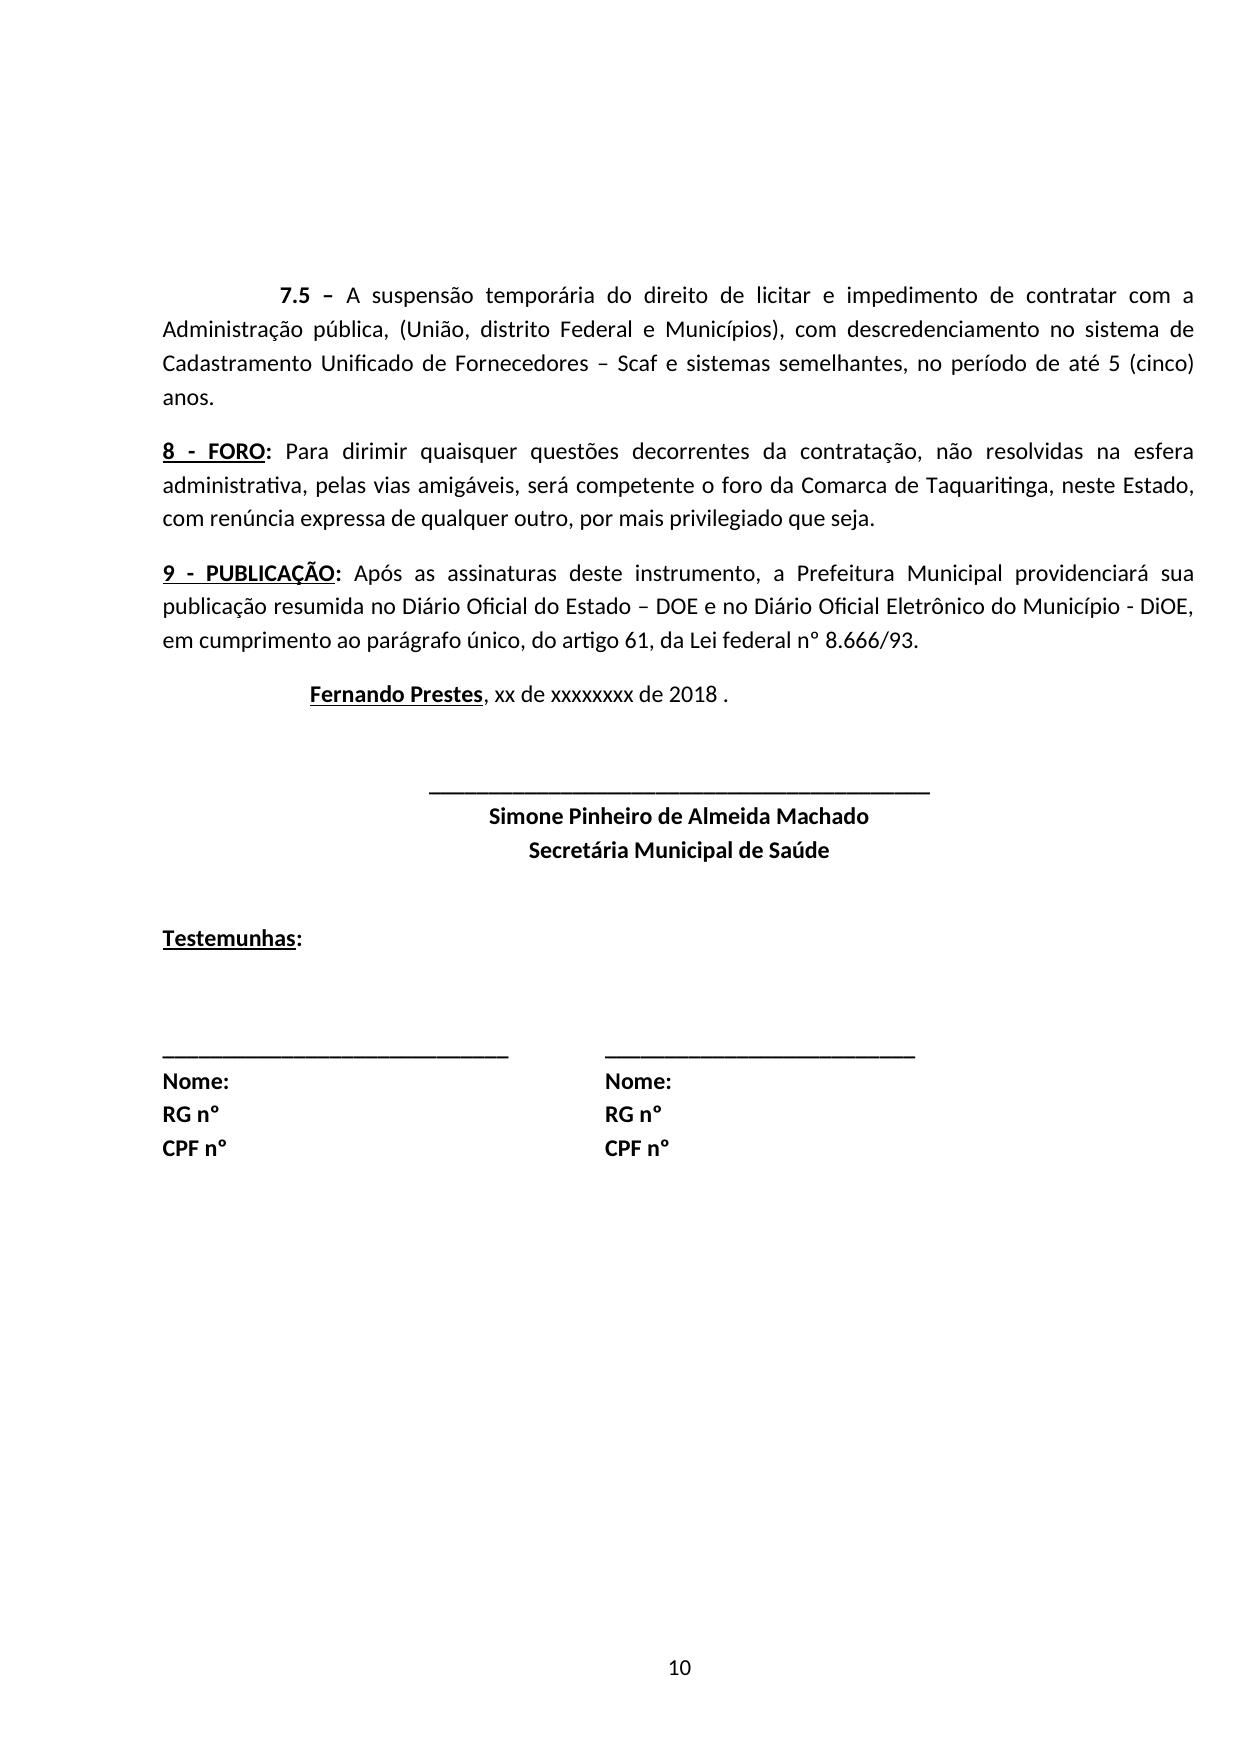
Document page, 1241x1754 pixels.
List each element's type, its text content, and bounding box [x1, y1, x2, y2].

text 7.5 – A suspensão temporária do direito de licitar e impedimento de contratar com a Administração pública, (União, distrito Federal e Municípios), com descredenciamento no sistema de Cadastramento Unificado de Fornecedores – Scaf e sistemas semelhantes, no período de até 5 (cinco) anos. [162, 281, 1196, 411]
text Simone Pinheiro de Almeida Machado [162, 801, 1196, 831]
text Fernando Prestes, xx de xxxxxxxx de 2018 . [162, 679, 1196, 709]
text Nome: Nome: [162, 1066, 1196, 1095]
text Testemunhas: [162, 923, 1196, 952]
text CPF nº CPF nº [162, 1133, 1196, 1162]
text Secretária Municipal de Saúde [162, 835, 1196, 864]
text __________________________________________ [162, 768, 1196, 797]
text RG nº RG nº [162, 1099, 1196, 1129]
text 9 - PUBLICAÇÃO: Após as assinaturas deste instrumento, a Prefeitura Municipal providenciará sua publicação resumida no Diário Oficial do Estado – DOE e no Diário Oficial Eletrônico do Município - DiOE, em cumprimento ao parágrafo único, do artigo 61, da Lei federal nº 8.666/93. [162, 558, 1196, 654]
text _____________________________ __________________________ [162, 1032, 1196, 1061]
text 8 - FORO: Para dirimir quaisquer questões decorrentes da contratação, não resolvidas na esfera administrativa, pelas vias amigáveis, será competente o foro da Comarca de Taquaritinga, neste Estado, com renúncia expressa de qualquer outro, por mais privilegiado que seja. [162, 436, 1196, 533]
